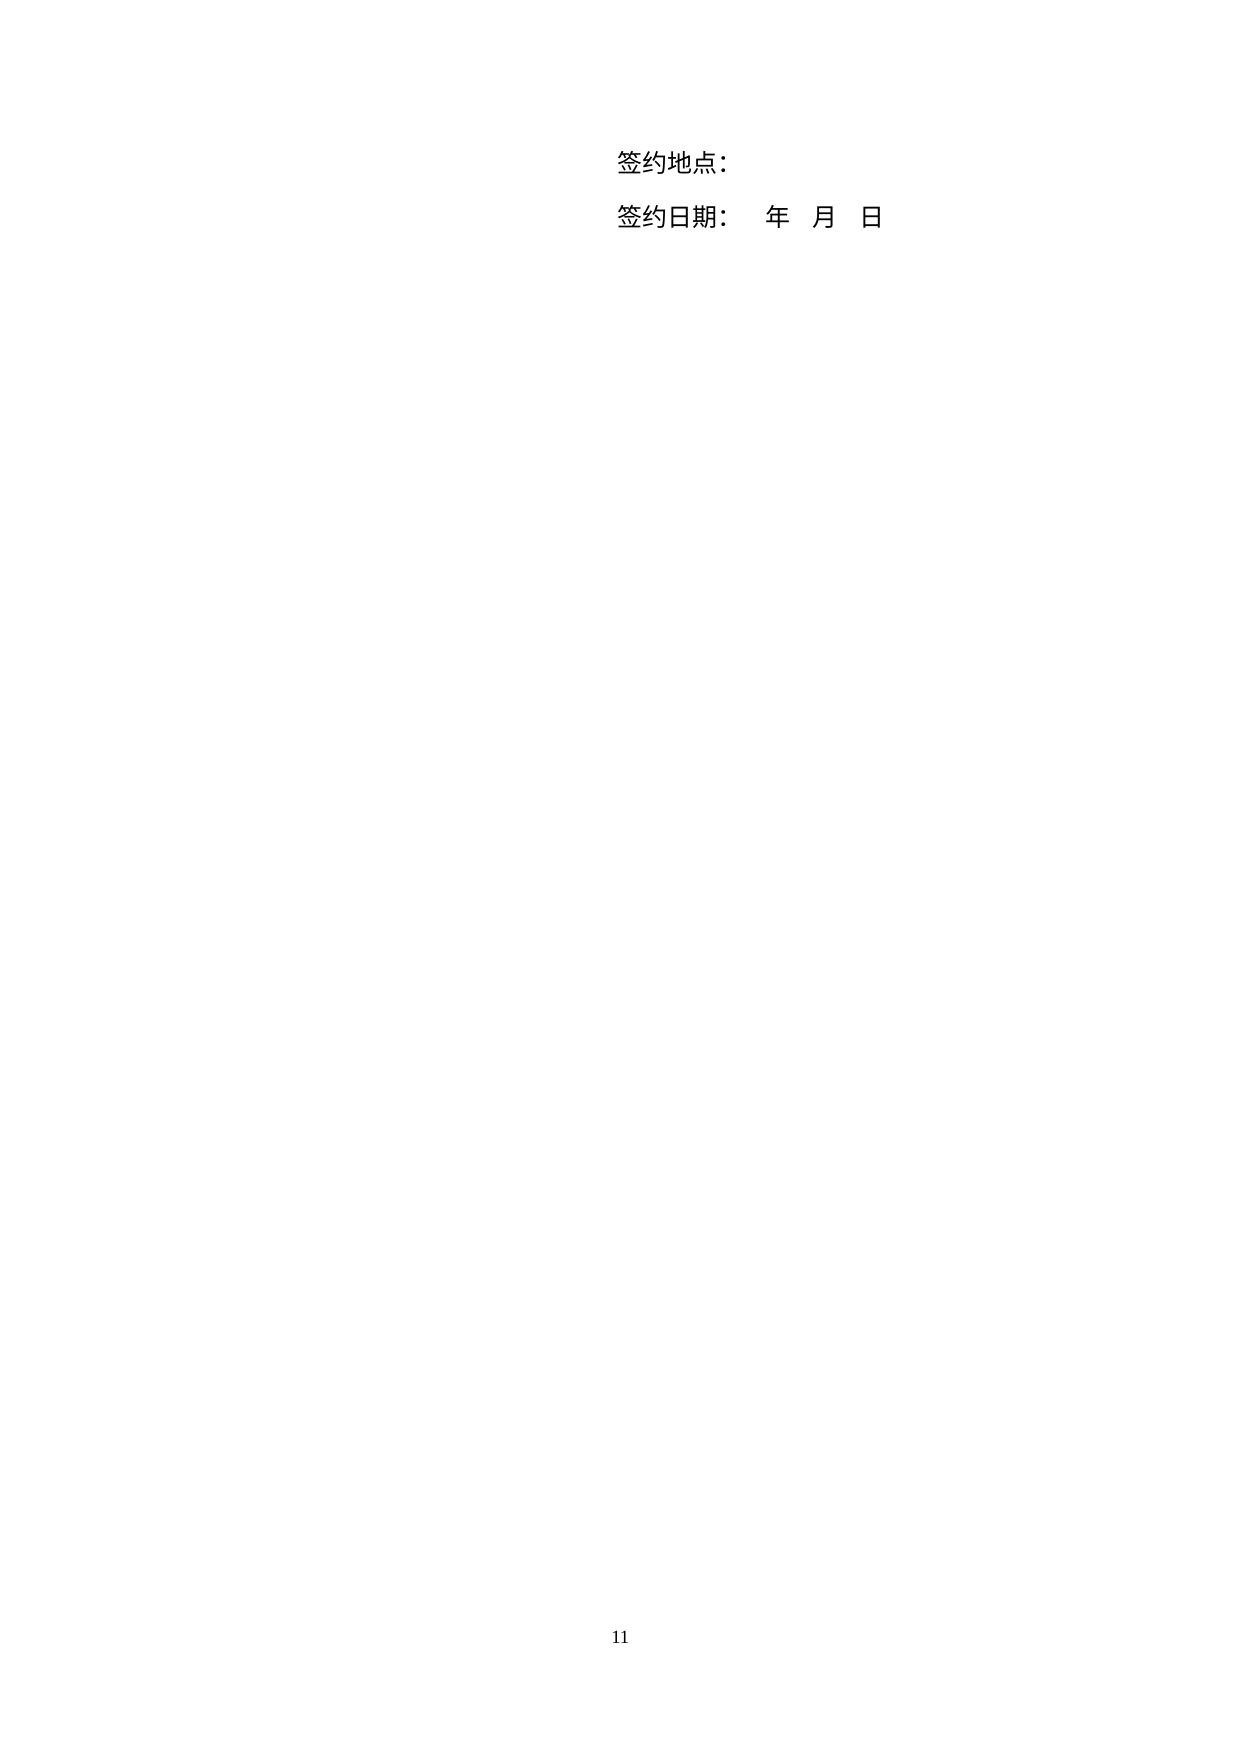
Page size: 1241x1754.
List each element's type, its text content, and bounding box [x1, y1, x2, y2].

text 签约日期： 年 月 日 [574, 198, 1060, 234]
text 签约地点： [574, 143, 1060, 179]
